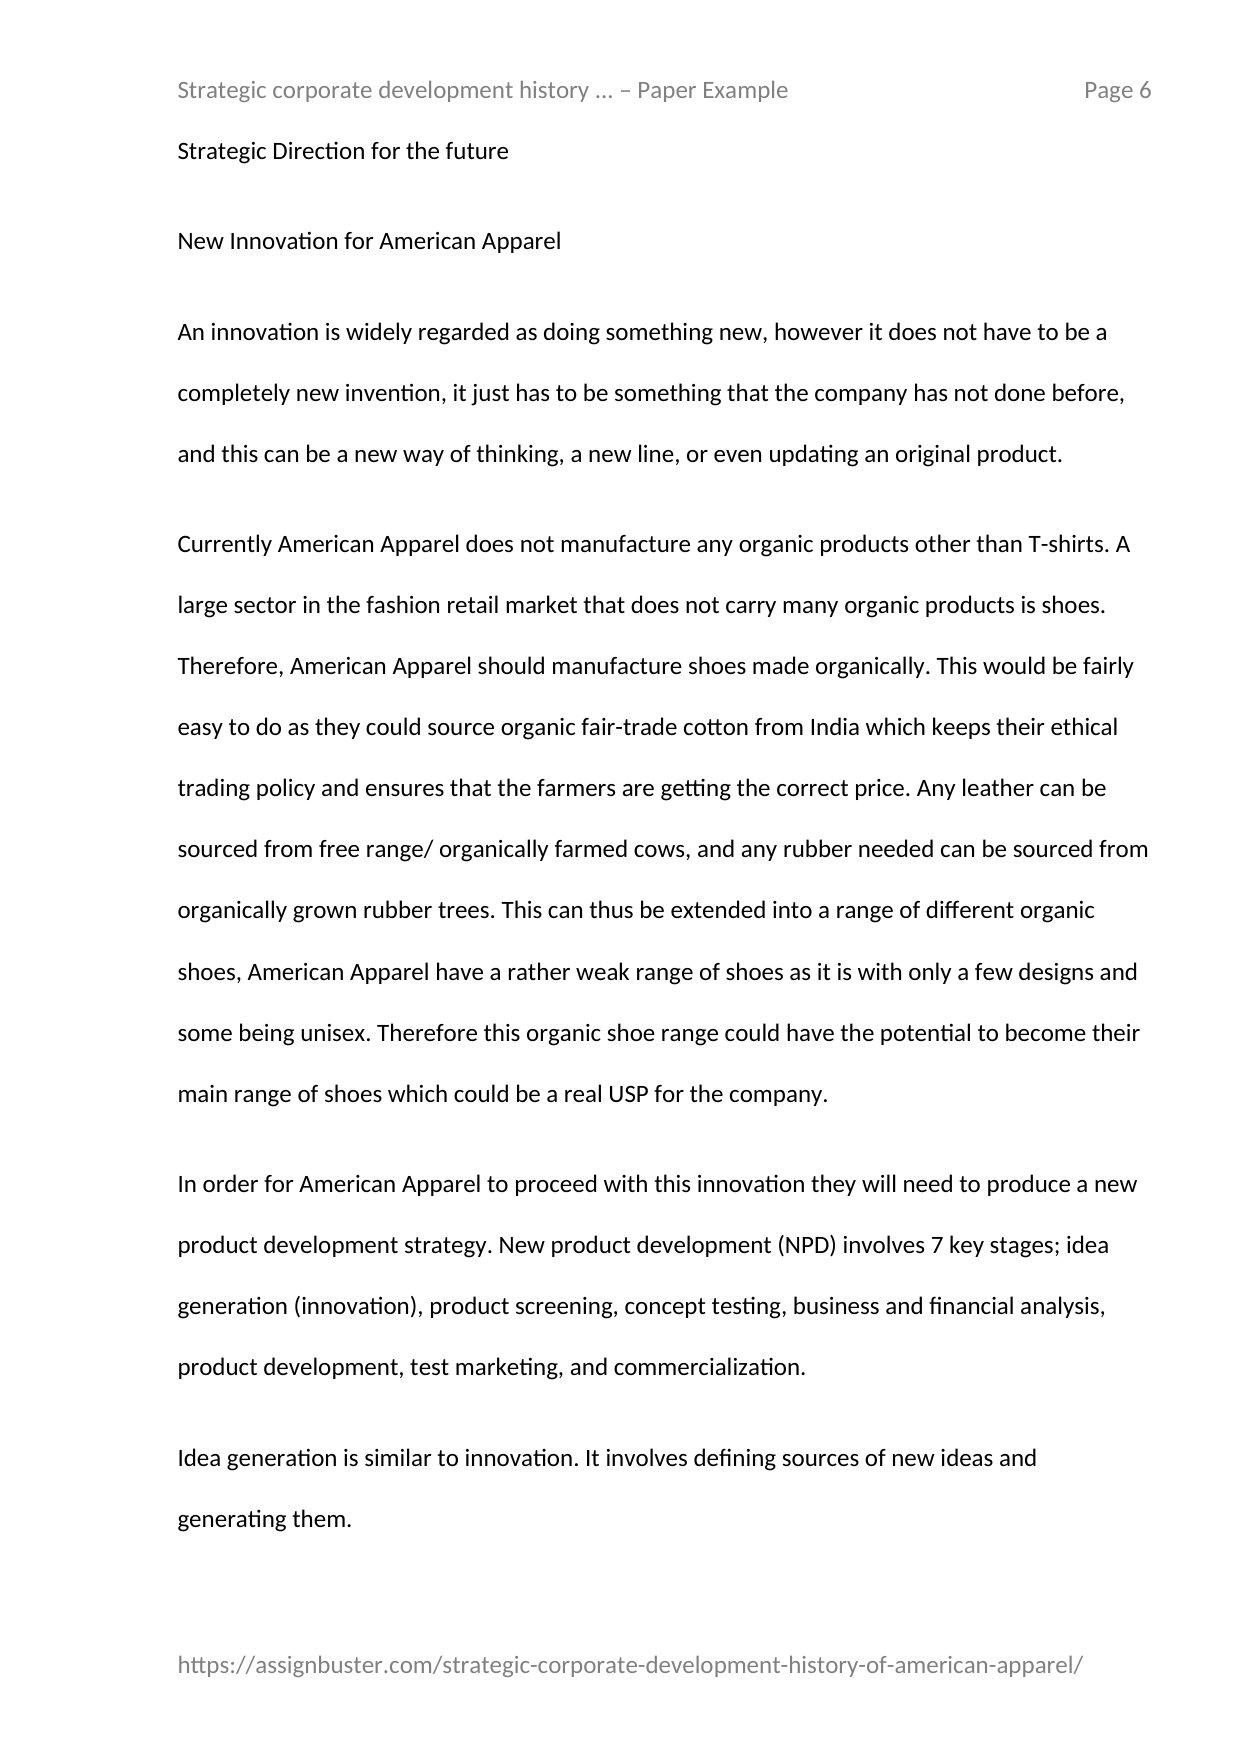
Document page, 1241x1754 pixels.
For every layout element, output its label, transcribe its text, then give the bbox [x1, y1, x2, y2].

text In order for American Apparel to proceed with this innovation they will need to produce a new product development strategy. New product development (NPD) involves 7 key stages; idea generation (innovation), product screening, concept testing, business and financial analysis, product development, test marketing, and commercialization. [177, 1168, 1152, 1382]
text New Innovation for American Apparel [177, 225, 1152, 256]
text Idea generation is similar to innovation. It involves defining sources of new ideas and generating them. [177, 1442, 1152, 1533]
text Currently American Apparel does not manufacture any organic products other than T-shirts. A large sector in the fashion retail market that does not carry many organic products is shoes. Therefore, American Apparel should manufacture shoes made organically. This would be fairly easy to do as they could source organic fair-trade cotton from India which keeps their ethical trading policy and ensures that the farmers are getting the correct price. Any leather can be sourced from free range/ organically farmed cows, and any rubber needed can be sourced from organically grown rubber trees. This can thus be extended into a range of different organic shoes, American Apparel have a rather weak range of shoes as it is with only a few designs and some being unisex. Therefore this organic shoe range could have the potential to become their main range of shoes which could be a real USP for the company. [177, 528, 1152, 1108]
text An innovation is widely regarded as doing something new, however it does not have to be a completely new invention, it just has to be something that the company has not done before, and this can be a new way of thinking, a new line, or even updating an original product. [177, 316, 1152, 468]
text Strategic Direction for the future [177, 135, 1152, 165]
